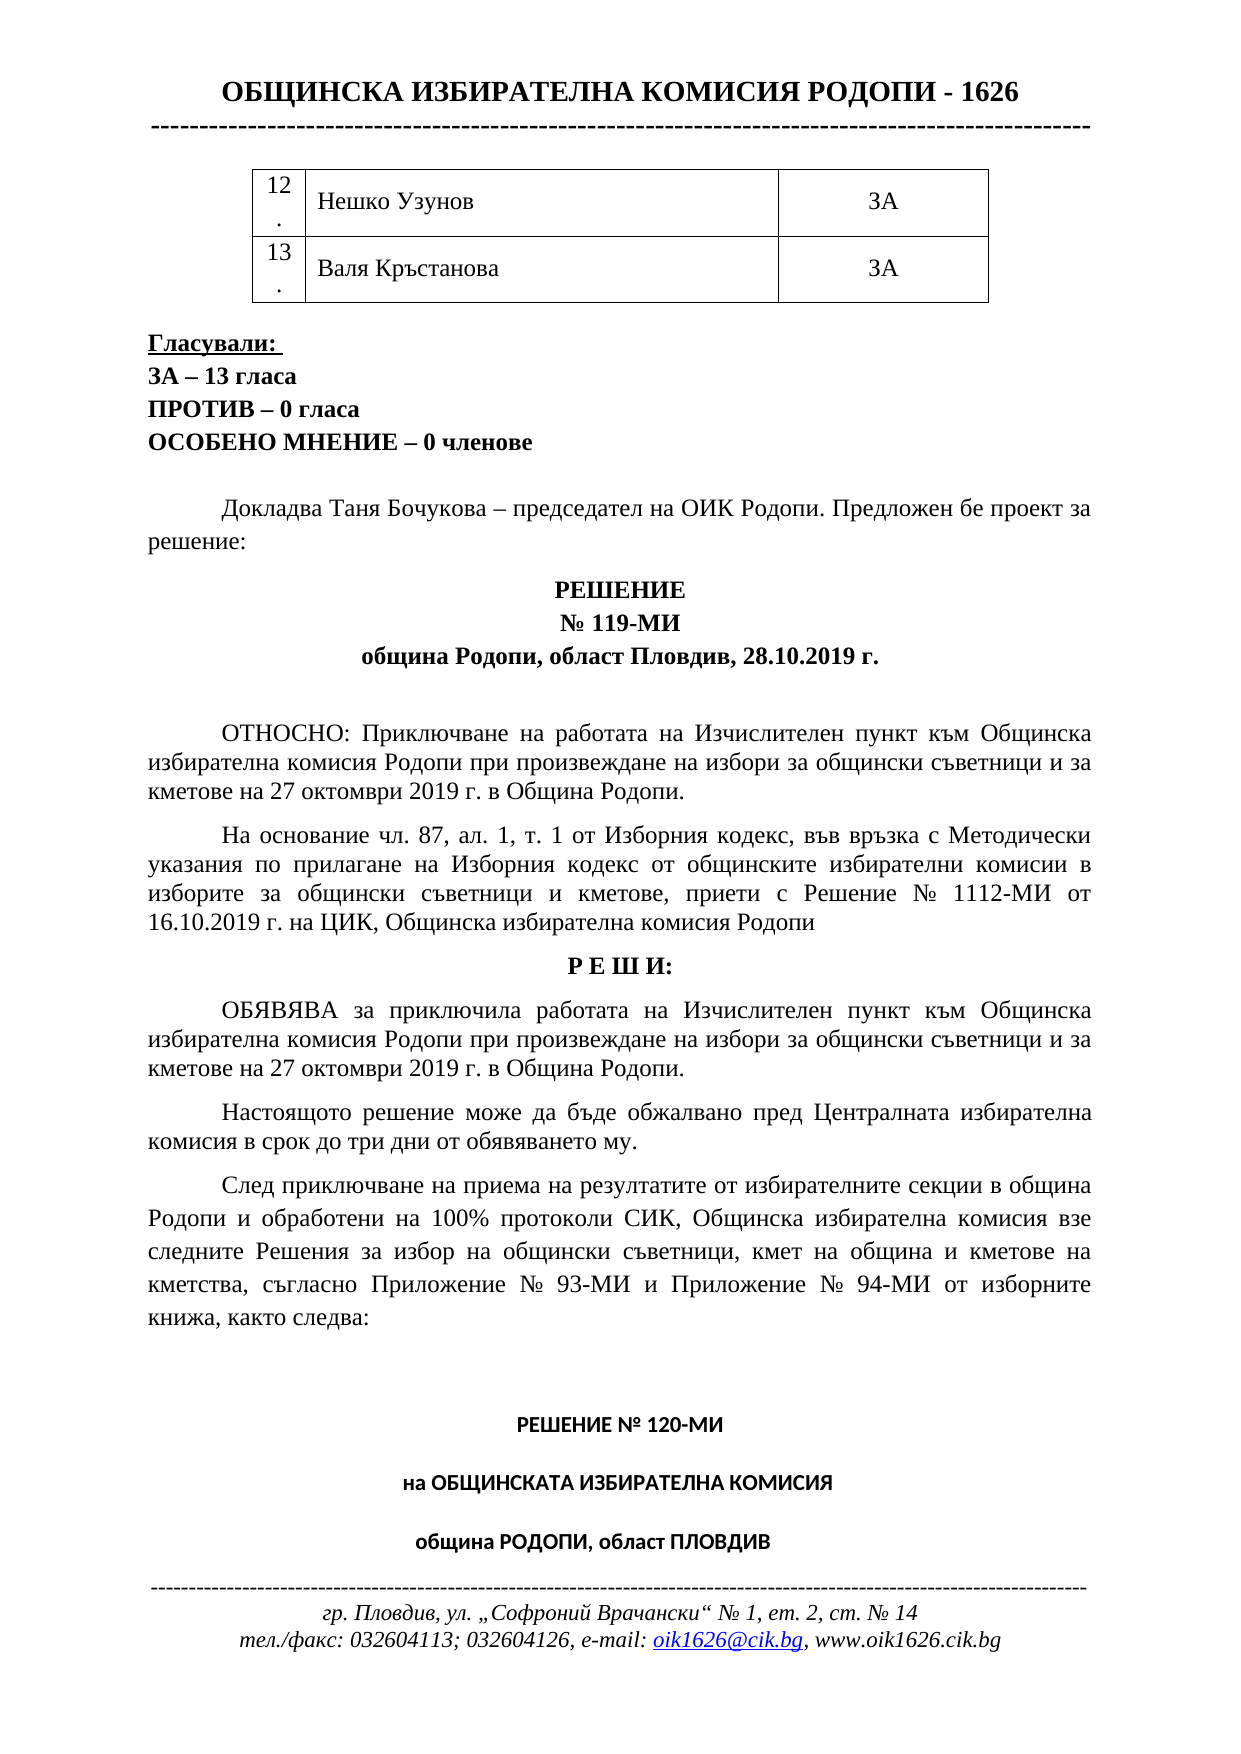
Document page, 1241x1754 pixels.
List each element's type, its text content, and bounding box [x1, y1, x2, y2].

text След приключване на приема на резултатите от избирателните секции в община Родопи и обработени на 100% протоколи СИК, Общинска избирателна комисия взе следните Решения за избор на общински съветници, кмет на община и кметове на кметства, съгласно Приложение № 93-МИ и Приложение № 94-МИ от изборните книжа, както следва: [148, 1170, 1093, 1331]
text РЕШЕНИЕ № 119-МИ община Родопи, област Пловдив, 28.10.2019 г. [148, 575, 1093, 670]
text ОТНОСНО: Приключване на работата на Изчислителен пункт към Общинска избирателна комисия Родопи при произвеждане на избори за общински съветници и за кметове на 27 октомври 2019 г. в Община Родопи. [148, 718, 1093, 805]
text ПРОТИВ – 0 гласа [148, 394, 1093, 423]
text ОСОБЕНО МНЕНИЕ – 0 членове [148, 427, 1093, 456]
text РЕШЕНИЕ № 120-МИ [148, 1410, 1093, 1438]
text Гласували: [148, 328, 1093, 357]
text Докладва Таня Бочукова – председател на ОИК Родопи. Предложен бе проект за решение: [148, 493, 1093, 555]
table_cell ЗА [779, 237, 988, 302]
text Настоящото решение може да бъде обжалвано пред Централната избирателна комисия в срок до три дни от обявяването му. [148, 1097, 1093, 1155]
text ЗА – 13 гласа [148, 361, 1093, 390]
table_cell Валя Кръстанова [306, 237, 778, 302]
table_cell Нешко Узунов [306, 170, 778, 236]
table_cell 13. [253, 237, 305, 302]
text ОБЯВЯВА за приключила работата на Изчислителен пункт към Общинска избирателна комисия Родопи при произвеждане на избори за общински съветници и за кметове на 27 октомври 2019 г. в Община Родопи. [148, 995, 1093, 1082]
text община РОДОПИ, област ПЛОВДИВ [339, 1527, 1088, 1555]
text на ОБЩИНСКАТА ИЗБИРАТЕЛНА КОМИСИЯ [148, 1468, 1088, 1496]
text Р Е Ш И: [148, 951, 1093, 980]
table_cell ЗА [779, 170, 988, 236]
text На основание чл. 87, ал. 1, т. 1 от Изборния кодекс, във връзка с Методически указания по прилагане на Изборния кодекс от общинските избирателни комисии в изборите за общински съветници и кметове, приети с Решение № 1112-МИ от 16.10.2019 г. на ЦИК, Общинска избирателна комисия Родопи [148, 820, 1093, 935]
table_cell 12. [253, 170, 305, 236]
